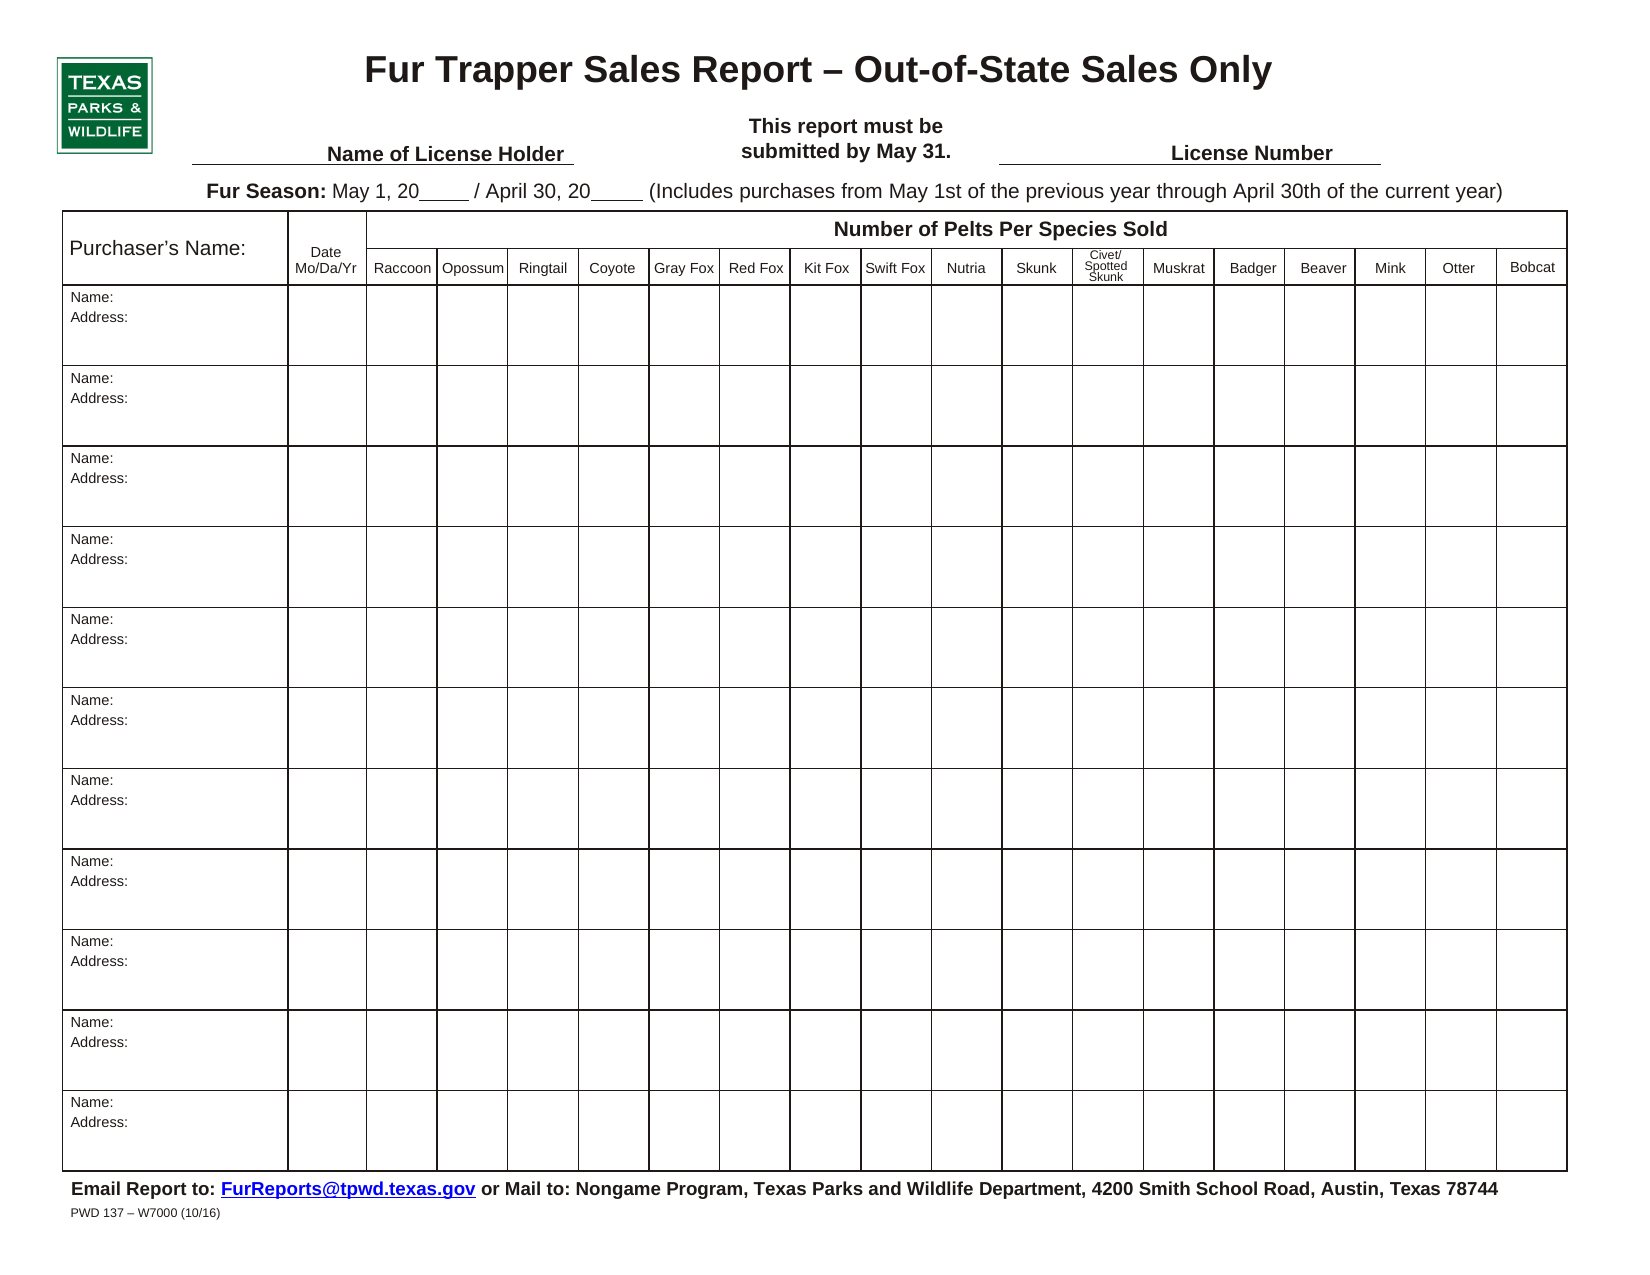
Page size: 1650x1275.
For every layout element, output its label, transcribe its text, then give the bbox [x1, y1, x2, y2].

table_cell [1497, 688, 1566, 767]
table_cell Name: Address: [63, 930, 287, 1009]
table_cell [438, 527, 507, 606]
table_cell [289, 447, 366, 526]
table_cell [1356, 850, 1425, 928]
table_cell [1426, 527, 1496, 606]
table_cell [1356, 1011, 1425, 1089]
table_cell [579, 1011, 648, 1089]
table_cell Muskrat [1144, 249, 1213, 284]
table_cell Ringtail [508, 249, 578, 284]
table_cell Name: Address: [63, 366, 287, 445]
table_cell [791, 769, 860, 848]
table_cell [1073, 527, 1143, 606]
table_cell [1215, 608, 1284, 687]
table_cell [1073, 366, 1143, 445]
table_cell [1003, 1091, 1072, 1170]
table_cell [508, 1011, 578, 1089]
table_cell [579, 527, 648, 606]
table_cell [1073, 930, 1143, 1009]
table_cell Name: Address: [63, 850, 287, 928]
table_cell [508, 1091, 578, 1170]
table_cell [579, 930, 648, 1009]
table_cell [1285, 608, 1354, 687]
text Name of License Holder [116, 142, 775, 167]
table_cell [1497, 1091, 1566, 1170]
table_cell [1003, 447, 1072, 526]
table_cell [508, 286, 578, 365]
table_cell [650, 608, 719, 687]
table_cell [1426, 850, 1496, 928]
table_cell [1073, 688, 1143, 767]
table_cell [579, 366, 648, 445]
table_cell Name: Address: [63, 527, 287, 606]
table_cell [367, 608, 436, 687]
table_cell Name: Address: [63, 1011, 287, 1089]
table_cell [650, 850, 719, 928]
table_cell Civet/ Spotted Skunk [1073, 249, 1143, 284]
table_cell [508, 527, 578, 606]
table_cell [1215, 447, 1284, 526]
table_cell [1215, 1091, 1284, 1170]
table_cell [438, 608, 507, 687]
table_cell Name: Address: [63, 447, 287, 526]
table_cell [1003, 608, 1072, 687]
table_cell [650, 1091, 719, 1170]
table_cell Gray Fox [650, 249, 719, 284]
table_cell Skunk [1003, 249, 1072, 284]
table_cell [508, 850, 578, 928]
table_cell [862, 769, 931, 848]
table_cell [932, 850, 1001, 928]
table_cell [367, 930, 436, 1009]
table_cell [650, 286, 719, 365]
table_cell [932, 608, 1001, 687]
table_cell [1003, 769, 1072, 848]
table_cell [1426, 608, 1496, 687]
table_cell [367, 850, 436, 928]
table_cell [650, 527, 719, 606]
table_cell [367, 286, 436, 365]
text Fur Trapper Sales Report – Out-of-State Sales Only [56, 47, 1581, 90]
table_cell [1356, 608, 1425, 687]
table_cell [1356, 1091, 1425, 1170]
table_cell [1285, 688, 1354, 767]
table_cell [791, 1011, 860, 1089]
table_cell Otter [1426, 249, 1496, 284]
table_cell [1285, 286, 1354, 365]
table_cell [1144, 447, 1213, 526]
table_cell [720, 930, 789, 1009]
table_cell [1003, 286, 1072, 365]
table_cell [1285, 850, 1354, 928]
table_cell [1144, 527, 1213, 606]
table_cell [1073, 1011, 1143, 1089]
table_cell [862, 1011, 931, 1089]
table_cell [1497, 286, 1566, 365]
table_cell [1285, 769, 1354, 848]
table_cell [438, 1011, 507, 1089]
table_cell [1144, 286, 1213, 365]
table_cell [720, 527, 789, 606]
table_cell [1003, 930, 1072, 1009]
table_cell [1356, 769, 1425, 848]
table_cell [579, 608, 648, 687]
table_cell [791, 447, 860, 526]
table_header Purchaser’s Name: [63, 212, 287, 284]
table_cell [720, 447, 789, 526]
table_cell [508, 608, 578, 687]
table_cell [720, 850, 789, 928]
table_cell [1215, 769, 1284, 848]
table_cell Mink [1356, 249, 1425, 284]
table_cell [367, 688, 436, 767]
table_cell [579, 850, 648, 928]
table_cell [1144, 850, 1213, 928]
table_cell [1497, 366, 1566, 445]
table_cell [1426, 688, 1496, 767]
table_cell [1356, 930, 1425, 1009]
table_cell [367, 366, 436, 445]
table_cell [862, 1091, 931, 1170]
table_cell [720, 608, 789, 687]
table_cell [862, 366, 931, 445]
table_cell [1426, 930, 1496, 1009]
table_cell [1356, 688, 1425, 767]
table_cell [1215, 527, 1284, 606]
table_cell [1285, 447, 1354, 526]
table_cell [289, 527, 366, 606]
table_cell [1497, 1011, 1566, 1089]
table_cell [1003, 1011, 1072, 1089]
table_cell Kit Fox [791, 249, 860, 284]
table_cell [438, 688, 507, 767]
table_cell [1285, 366, 1354, 445]
table_cell [579, 1091, 648, 1170]
table_cell [862, 286, 931, 365]
table_cell [1426, 769, 1496, 848]
table_cell [1003, 688, 1072, 767]
table_cell [1426, 366, 1496, 445]
table_cell [1073, 608, 1143, 687]
table_cell [289, 608, 366, 687]
table_cell Coyote [579, 249, 648, 284]
table_cell [720, 366, 789, 445]
table_cell [932, 1091, 1001, 1170]
table_cell [289, 769, 366, 848]
table_cell [720, 688, 789, 767]
table_cell [508, 769, 578, 848]
table_cell [720, 286, 789, 365]
table_cell [862, 608, 931, 687]
table_cell [650, 447, 719, 526]
table_cell [508, 688, 578, 767]
table_cell [438, 447, 507, 526]
table_cell [289, 1091, 366, 1170]
table_cell [508, 366, 578, 445]
table_cell [367, 527, 436, 606]
table_cell Name: Address: [63, 286, 287, 365]
table_cell [438, 850, 507, 928]
table_cell Nutria [932, 249, 1001, 284]
table_cell [1003, 850, 1072, 928]
table_cell Raccoon [367, 249, 436, 284]
table_cell [367, 1091, 436, 1170]
table_cell [579, 769, 648, 848]
table_cell [508, 930, 578, 1009]
table_cell [367, 1011, 436, 1089]
table_cell [791, 688, 860, 767]
table_cell [1003, 366, 1072, 445]
text Fur Season: May 1, 20 / April 30, 20 (Includes purchases from May 1st of the previous year through April 30th of the current year) [128, 179, 1581, 203]
table_cell [1497, 447, 1566, 526]
table_cell [862, 850, 931, 928]
table_cell [1144, 1091, 1213, 1170]
table_cell [1073, 769, 1143, 848]
table_cell [650, 366, 719, 445]
table_cell [1215, 286, 1284, 365]
table_cell [1497, 608, 1566, 687]
table_cell [1285, 930, 1354, 1009]
table_cell [862, 447, 931, 526]
table_cell [367, 769, 436, 848]
picture [56, 57, 153, 154]
table_cell Beaver [1285, 249, 1354, 284]
table_cell [367, 447, 436, 526]
text License Number [922, 141, 1581, 165]
table_cell [1215, 688, 1284, 767]
table_cell [791, 608, 860, 687]
table_cell [932, 930, 1001, 1009]
table_cell [289, 850, 366, 928]
table_cell [1215, 850, 1284, 928]
table_cell [932, 447, 1001, 526]
table_cell Red Fox [720, 249, 789, 284]
table_cell [289, 366, 366, 445]
table_cell [438, 769, 507, 848]
table_cell [579, 447, 648, 526]
table_cell [1144, 1011, 1213, 1089]
table_header Number of Pelts Per Species Sold [367, 212, 1566, 247]
table_cell [932, 366, 1001, 445]
table_cell [1356, 366, 1425, 445]
text PWD 137 – W7000 (10/16) [70, 1205, 1581, 1220]
table_cell [720, 769, 789, 848]
table_cell [1426, 1091, 1496, 1170]
table_cell [579, 286, 648, 365]
table_cell [1497, 769, 1566, 848]
table_cell [438, 286, 507, 365]
table_cell Badger [1215, 249, 1284, 284]
table_cell [1497, 930, 1566, 1009]
table_cell [791, 1091, 860, 1170]
table_cell [1285, 1011, 1354, 1089]
table_cell Swift Fox [862, 249, 931, 284]
table_cell [1285, 1091, 1354, 1170]
table_cell [932, 286, 1001, 365]
table_cell [791, 527, 860, 606]
table_cell [791, 930, 860, 1009]
text Email Report to: FurReports@tpwd.texas.gov or Mail to: Nongame Program, Texas Parks and Wildlife Department, 4200 Smith School Road, Austin, Texas 78744 [71, 1178, 1581, 1199]
table_cell Name: Address: [63, 688, 287, 767]
table_cell [579, 688, 648, 767]
table_header Date Mo/Da/Yr [289, 212, 366, 284]
table_cell [1073, 1091, 1143, 1170]
table_cell [932, 769, 1001, 848]
table_cell Bobcat [1497, 249, 1566, 284]
table_cell [1144, 769, 1213, 848]
table_cell [1215, 930, 1284, 1009]
table_cell [1144, 366, 1213, 445]
table_cell [1497, 850, 1566, 928]
table_cell [438, 366, 507, 445]
table_cell [791, 366, 860, 445]
table_cell [650, 688, 719, 767]
table_cell [289, 286, 366, 365]
table_cell [289, 930, 366, 1009]
table_cell [1073, 286, 1143, 365]
table_cell Name: Address: [63, 608, 287, 687]
table_cell [650, 769, 719, 848]
table_cell [932, 1011, 1001, 1089]
table_cell [862, 930, 931, 1009]
table_cell [720, 1091, 789, 1170]
table_cell Name: Address: [63, 1091, 287, 1170]
table_cell [862, 688, 931, 767]
table_cell [1003, 527, 1072, 606]
table_cell [791, 286, 860, 365]
table_cell [1497, 527, 1566, 606]
table_cell [1073, 447, 1143, 526]
table_cell [1426, 447, 1496, 526]
table_cell [289, 688, 366, 767]
table_cell [1426, 286, 1496, 365]
table_cell [1144, 608, 1213, 687]
table_cell [1073, 850, 1143, 928]
table_cell [289, 1011, 366, 1089]
table_cell [932, 527, 1001, 606]
table_cell [1285, 527, 1354, 606]
table_cell Name: Address: [63, 769, 287, 848]
table_cell [1356, 447, 1425, 526]
table_cell [1356, 527, 1425, 606]
table_cell [508, 447, 578, 526]
table_cell [1144, 930, 1213, 1009]
table_cell [1215, 366, 1284, 445]
table_cell [862, 527, 931, 606]
table_cell [932, 688, 1001, 767]
table_cell [1356, 286, 1425, 365]
table_cell Opossum [438, 249, 507, 284]
table_cell [720, 1011, 789, 1089]
table_cell [1215, 1011, 1284, 1089]
table_cell [650, 1011, 719, 1089]
table_cell [438, 930, 507, 1009]
table_cell [438, 1091, 507, 1170]
table_cell [650, 930, 719, 1009]
table_cell [1144, 688, 1213, 767]
table_cell [1426, 1011, 1496, 1089]
table_cell [791, 850, 860, 928]
